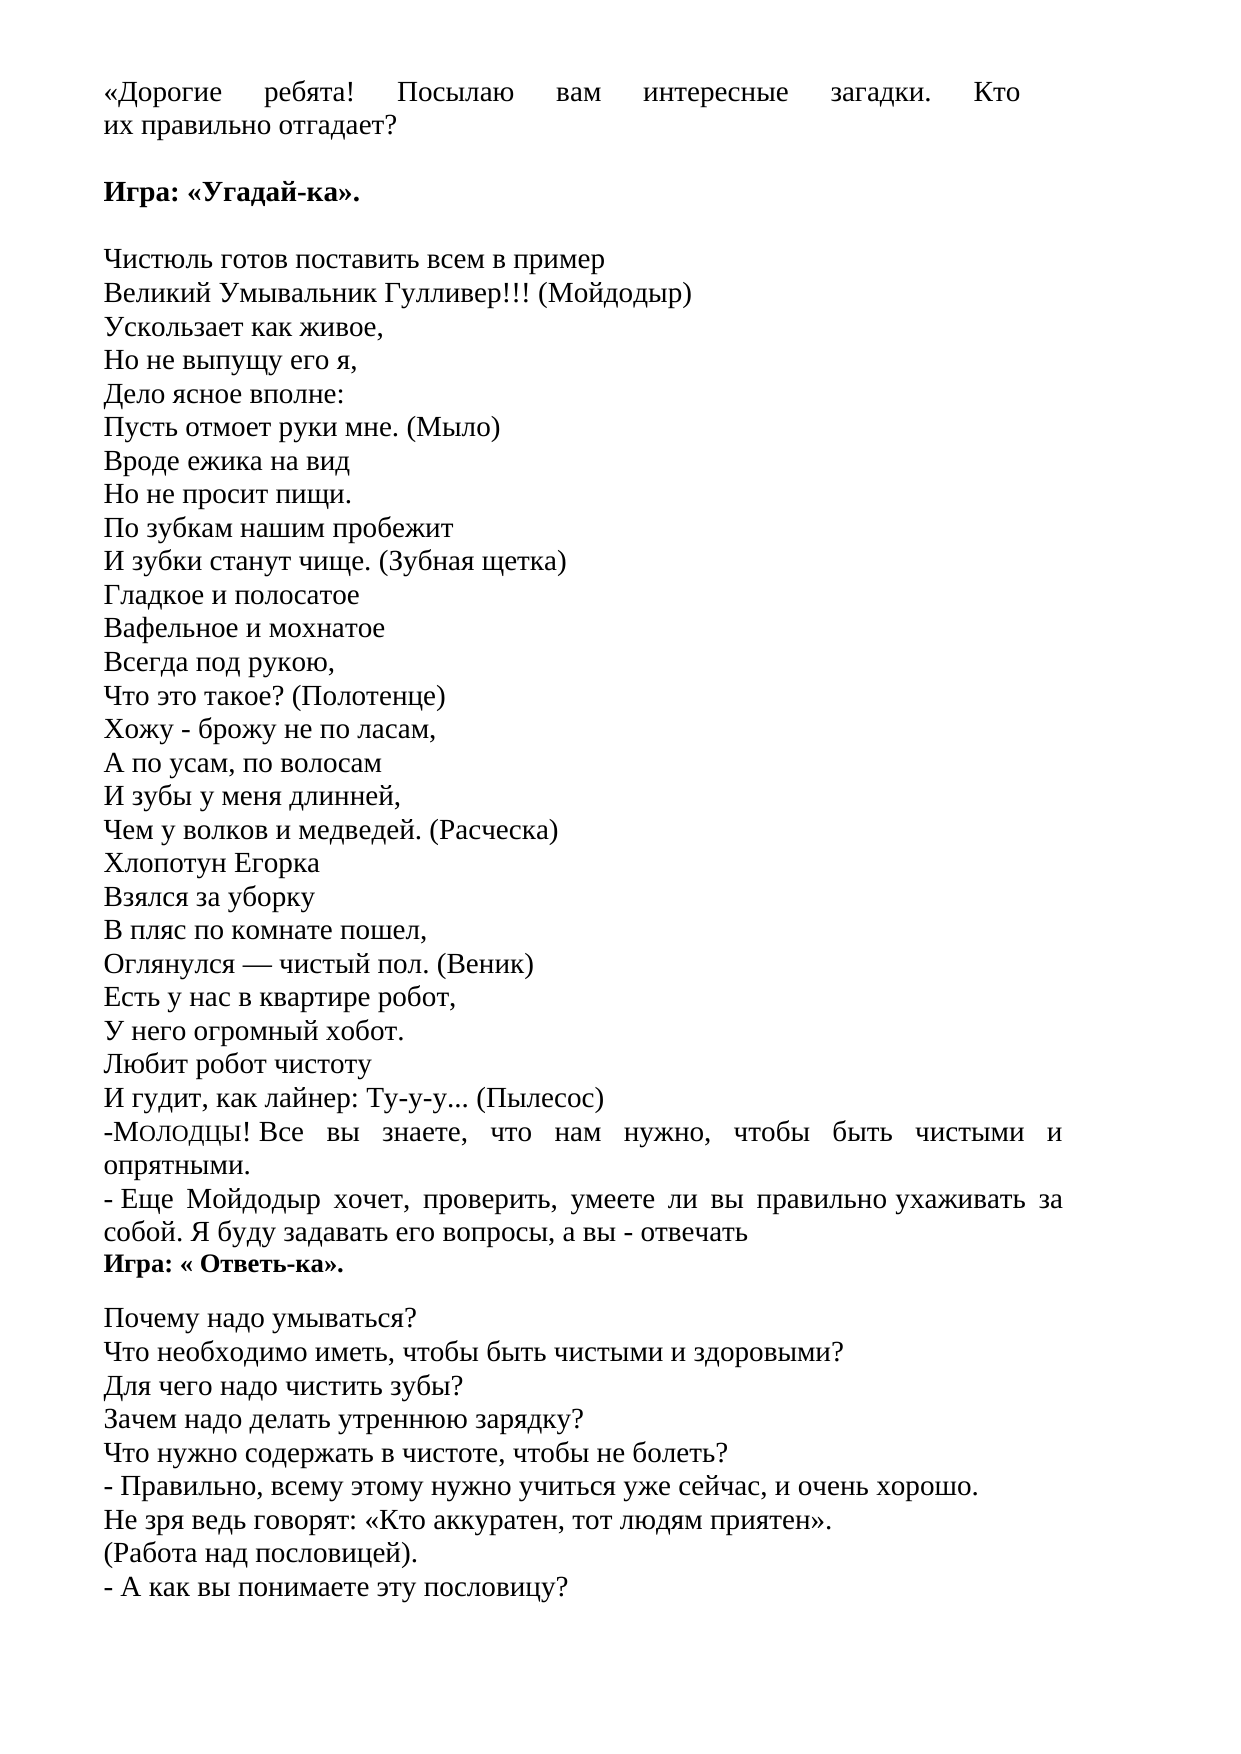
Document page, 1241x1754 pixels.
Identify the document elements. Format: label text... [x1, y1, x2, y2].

text По зубкам нашим пробежит [103, 510, 1063, 543]
text (Работа над пословицей). [103, 1535, 1063, 1569]
text Есть у нас в квартире робот, [103, 979, 1063, 1013]
text Любит робот чистоту [103, 1047, 1063, 1080]
text Чистюль готов поставить всем в пример [103, 242, 1063, 275]
text Великий Умывальник Гулливер!!! (Мойдодыр) [103, 275, 1063, 309]
text Всегда под рукою, [103, 644, 1063, 678]
text Вроде ежика на вид [103, 443, 1063, 476]
text Вафельное и мохнатое [103, 611, 1063, 644]
text Не зря ведь говорят: «Кто аккуратен, тот людям приятен». [103, 1502, 1063, 1535]
text У него огромный хобот. [103, 1013, 1063, 1047]
text И зубы у меня длинней, [103, 778, 1063, 812]
text Но не просит пищи. [103, 476, 1063, 510]
text Чем у волков и медведей. (Расческа) [103, 812, 1063, 845]
text Ускользает как живое, [103, 309, 1063, 342]
text А по усам, по волосам [103, 745, 1063, 778]
text Хожу - брожу не по ласам, [103, 711, 1063, 745]
text Оглянулся — чистый пол. (Веник) [103, 946, 1063, 979]
text Зачем надо делать утреннюю зарядку? [103, 1401, 1063, 1435]
text Что нужно содержать в чистоте, чтобы не болеть? [103, 1435, 1063, 1468]
text Пусть отмоет руки мне. (Мыло) [103, 409, 1063, 443]
text «Дорогие ребята! Посылаю вам интересные загадки. Кто их правильно отгадает? [103, 74, 1063, 141]
text В пляс по комнате пошел, [103, 912, 1063, 946]
text Дело ясное вполне: [103, 376, 1063, 409]
text Почему надо умываться? [103, 1301, 1063, 1334]
text Гладкое и полосатое [103, 577, 1063, 611]
text - А как вы понимаете эту пословицу? [103, 1569, 1063, 1602]
text Хлопотун Егорка [103, 845, 1063, 879]
text Игра: «Угадай-ка». [103, 174, 1063, 208]
text И зубки станут чище. (Зубная щетка) [103, 543, 1063, 577]
text - Еще Мойдодыр хочет, проверить, умеете ли вы правильно ухаживать за собой. Я буду задавать его вопросы, а вы - отвечать [103, 1181, 1063, 1248]
text Но не выпущу его я, [103, 342, 1063, 376]
text Взялся за уборку [103, 879, 1063, 912]
text И гудит, как лайнер: Ту-у-у... (Пылесос) [103, 1080, 1063, 1114]
text -Молодцы! Все вы знаете, что нам нужно, чтобы быть чистыми и опрятными. [103, 1114, 1063, 1181]
text Что это такое? (Полотенце) [103, 678, 1063, 711]
text Для чего надо чистить зубы? [103, 1368, 1063, 1401]
text Что необходимо иметь, чтобы быть чистыми и здоровыми? [103, 1334, 1063, 1368]
text Игра: « Ответь-ка». [103, 1248, 1063, 1301]
text - Правильно, всему этому нужно учиться уже сейчас, и очень хорошо. [103, 1468, 1063, 1502]
